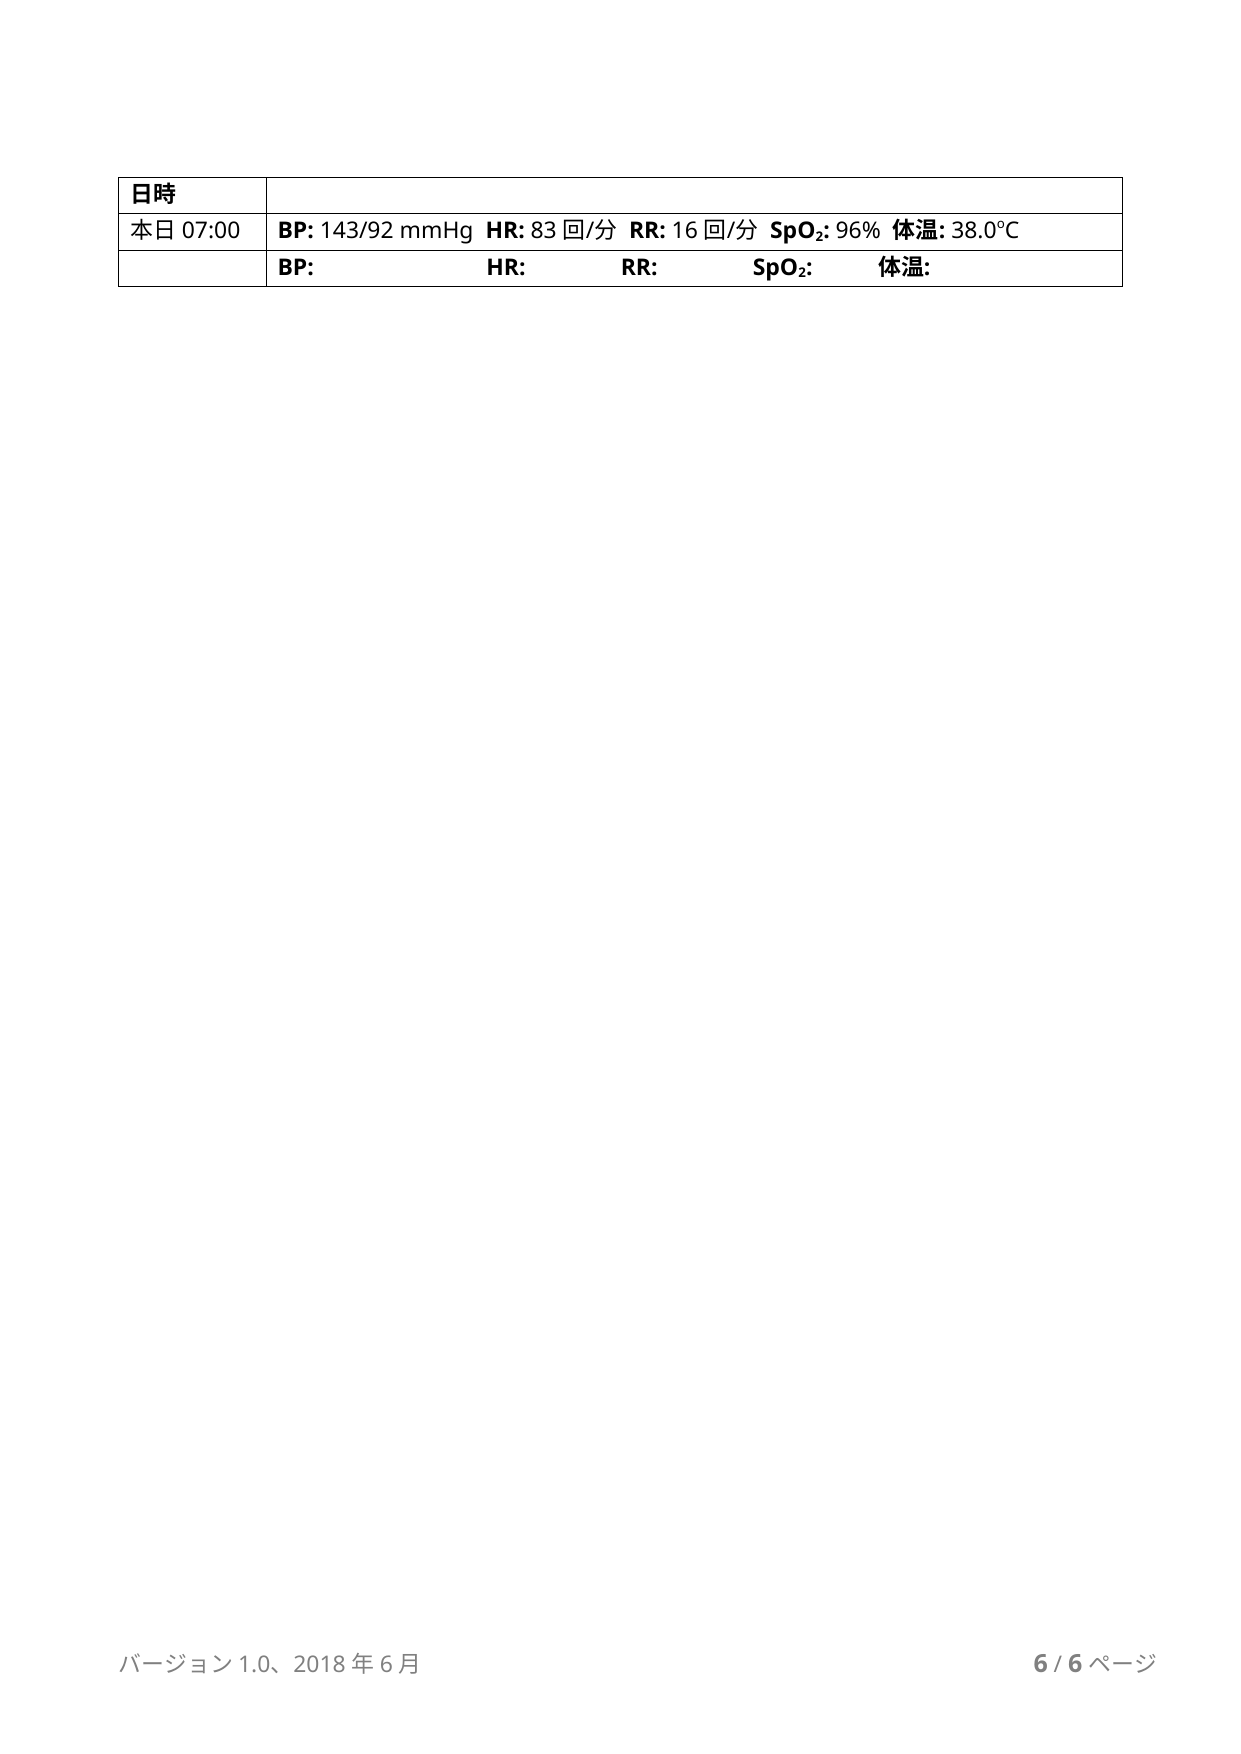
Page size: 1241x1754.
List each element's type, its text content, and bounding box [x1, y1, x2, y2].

table_cell BP: 143/92 mmHg HR: 83 回/分 RR: 16 回/分 SpO2: 96% 体温: 38.0oC [267, 214, 1122, 249]
table_cell BP: HR: RR: SpO2: 体温: [267, 251, 1122, 286]
table_cell [267, 178, 1122, 213]
table_cell 日時 [119, 178, 266, 213]
table_cell [119, 251, 266, 286]
table_cell 本日 07:00 [119, 214, 266, 249]
